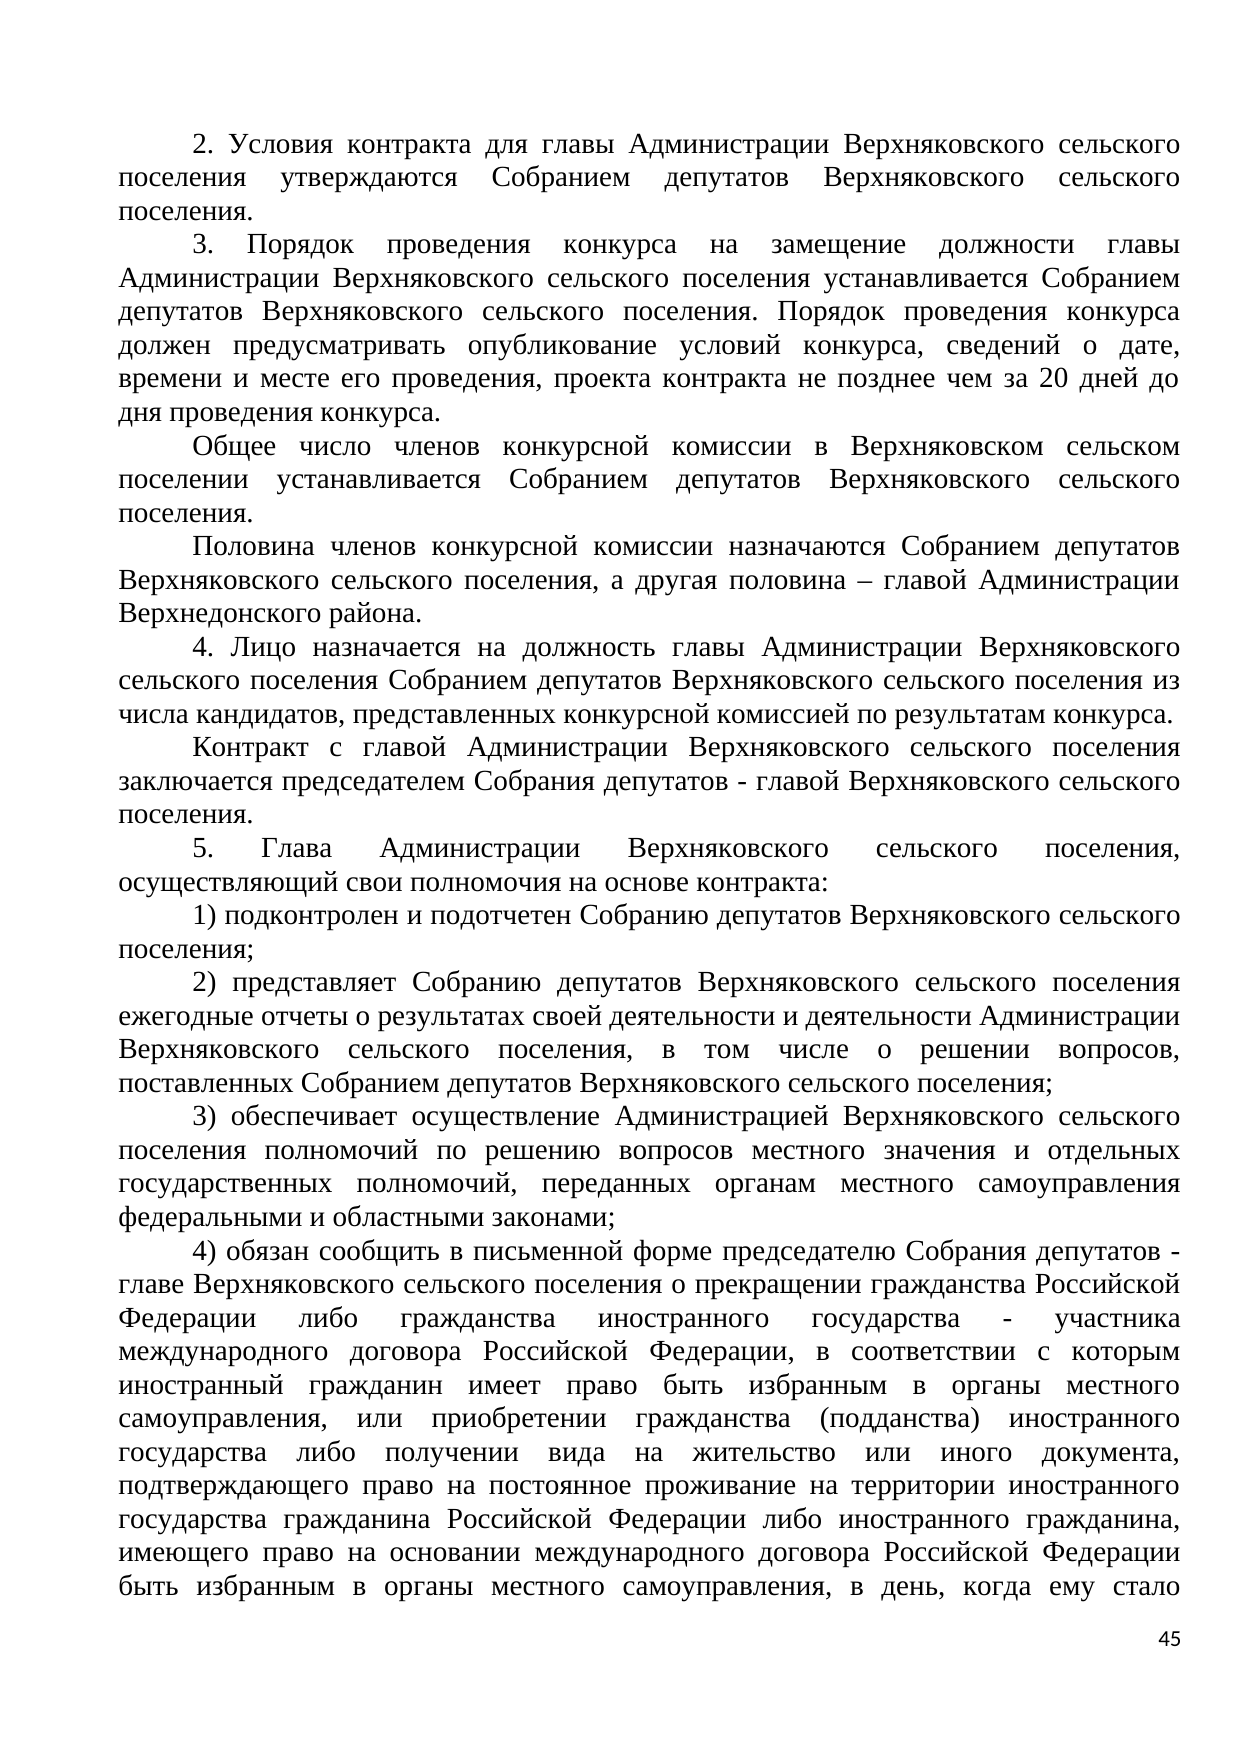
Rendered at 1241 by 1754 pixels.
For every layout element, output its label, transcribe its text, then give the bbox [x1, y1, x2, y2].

text 3. Порядок проведения конкурса на замещение должности главы Администрации Верхняковского сельского поселения устанавливается Собранием депутатов Верхняковского сельского поселения. Порядок проведения конкурса должен предусматривать опубликование условий конкурса, сведений о дате, времени и месте его проведения, проекта контракта не позднее чем за 20 дней до дня проведения конкурса. [118, 226, 1181, 428]
text 4. Лицо назначается на должность главы Администрации Верхняковского сельского поселения Собранием депутатов Верхняковского сельского поселения из числа кандидатов, представленных конкурсной комиссией по результатам конкурса. [118, 629, 1181, 729]
text Половина членов конкурсной комиссии назначаются Собранием депутатов Верхняковского сельского поселения, а другая половина – главой Администрации Верхнедонского района. [118, 528, 1181, 629]
text 2. Условия контракта для главы Администрации Верхняковского сельского поселения утверждаются Собранием депутатов Верхняковского сельского поселения. [118, 126, 1181, 226]
text 1) подконтролен и подотчетен Собранию депутатов Верхняковского сельского поселения; [118, 897, 1181, 964]
text 2) представляет Собранию депутатов Верхняковского сельского поселения ежегодные отчеты о результатах своей деятельности и деятельности Администрации Верхняковского сельского поселения, в том числе о решении вопросов, поставленных Собранием депутатов Верхняковского сельского поселения; [118, 964, 1181, 1098]
text 3) обеспечивает осуществление Администрацией Верхняковского сельского поселения полномочий по решению вопросов местного значения и отдельных государственных полномочий, переданных органам местного самоуправления федеральными и областными законами; [118, 1098, 1181, 1233]
text 5. Глава Администрации Верхняковского сельского поселения, осуществляющий свои полномочия на основе контракта: [118, 830, 1181, 897]
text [118, 1233, 1181, 1602]
text Контракт с главой Администрации Верхняковского сельского поселения заключается председателем Собрания депутатов - главой Верхняковского сельского поселения. [118, 729, 1181, 830]
text Общее число членов конкурсной комиссии в Верхняковском сельском поселении устанавливается Собранием депутатов Верхняковского сельского поселения. [118, 428, 1181, 528]
